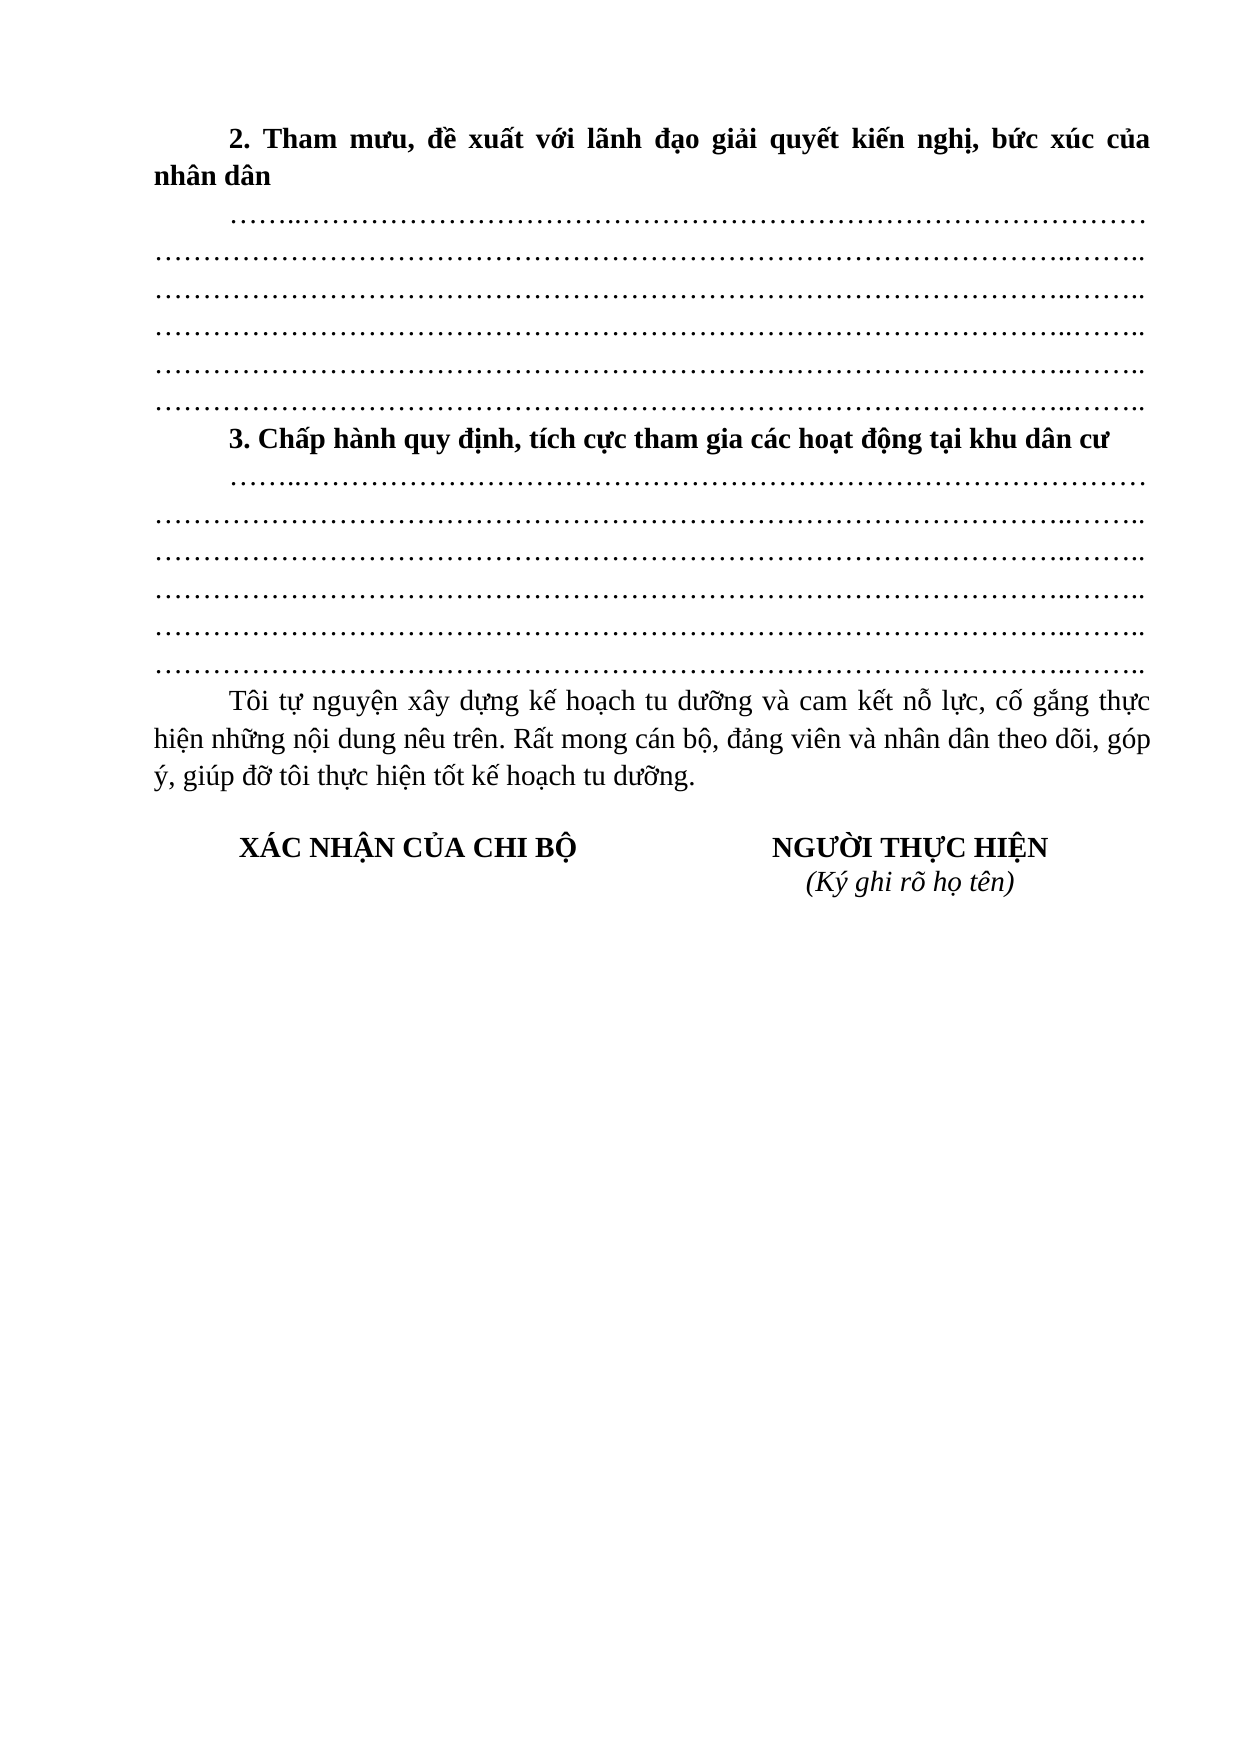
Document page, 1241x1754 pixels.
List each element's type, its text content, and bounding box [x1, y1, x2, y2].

text …………………………………………………………………………………..…….. [153, 643, 1152, 681]
text Tôi tự nguyện xây dựng kế hoạch tu dưỡng và cam kết nỗ lực, cố gắng thực hiện những nội dung nêu trên. Rất mong cán bộ, đảng viên và nhân dân theo dõi, góp ý, giúp đỡ tôi thực hiện tốt kế hoạch tu dưỡng. [153, 681, 1152, 793]
table_header NGƯỜI THỰC HIỆN (Ký ghi rõ họ tên) [674, 831, 1146, 936]
text …………………………………………………………………………………..…….. [153, 343, 1152, 381]
table_header XÁC NHẬN CỦA CHI BỘ [142, 831, 674, 936]
text …………………………………………………………………………………..…….. [153, 231, 1152, 268]
text ……..…………………………………………………………………………… [153, 456, 1152, 493]
text …………………………………………………………………………………..…….. [153, 568, 1152, 606]
text …………………………………………………………………………………..…….. [153, 606, 1152, 643]
text 3. Chấp hành quy định, tích cực tham gia các hoạt động tại khu dân cư [153, 418, 1152, 456]
text …………………………………………………………………………………..…….. [153, 531, 1152, 568]
text …………………………………………………………………………………..…….. [153, 381, 1152, 418]
text ……..…………………………………………………………………………… [153, 193, 1152, 231]
text …………………………………………………………………………………..…….. [153, 268, 1152, 306]
text 2. Tham mưu, đề xuất với lãnh đạo giải quyết kiến nghị, bức xúc của nhân dân [153, 118, 1152, 193]
text …………………………………………………………………………………..…….. [153, 306, 1152, 343]
text …………………………………………………………………………………..…….. [153, 493, 1152, 531]
